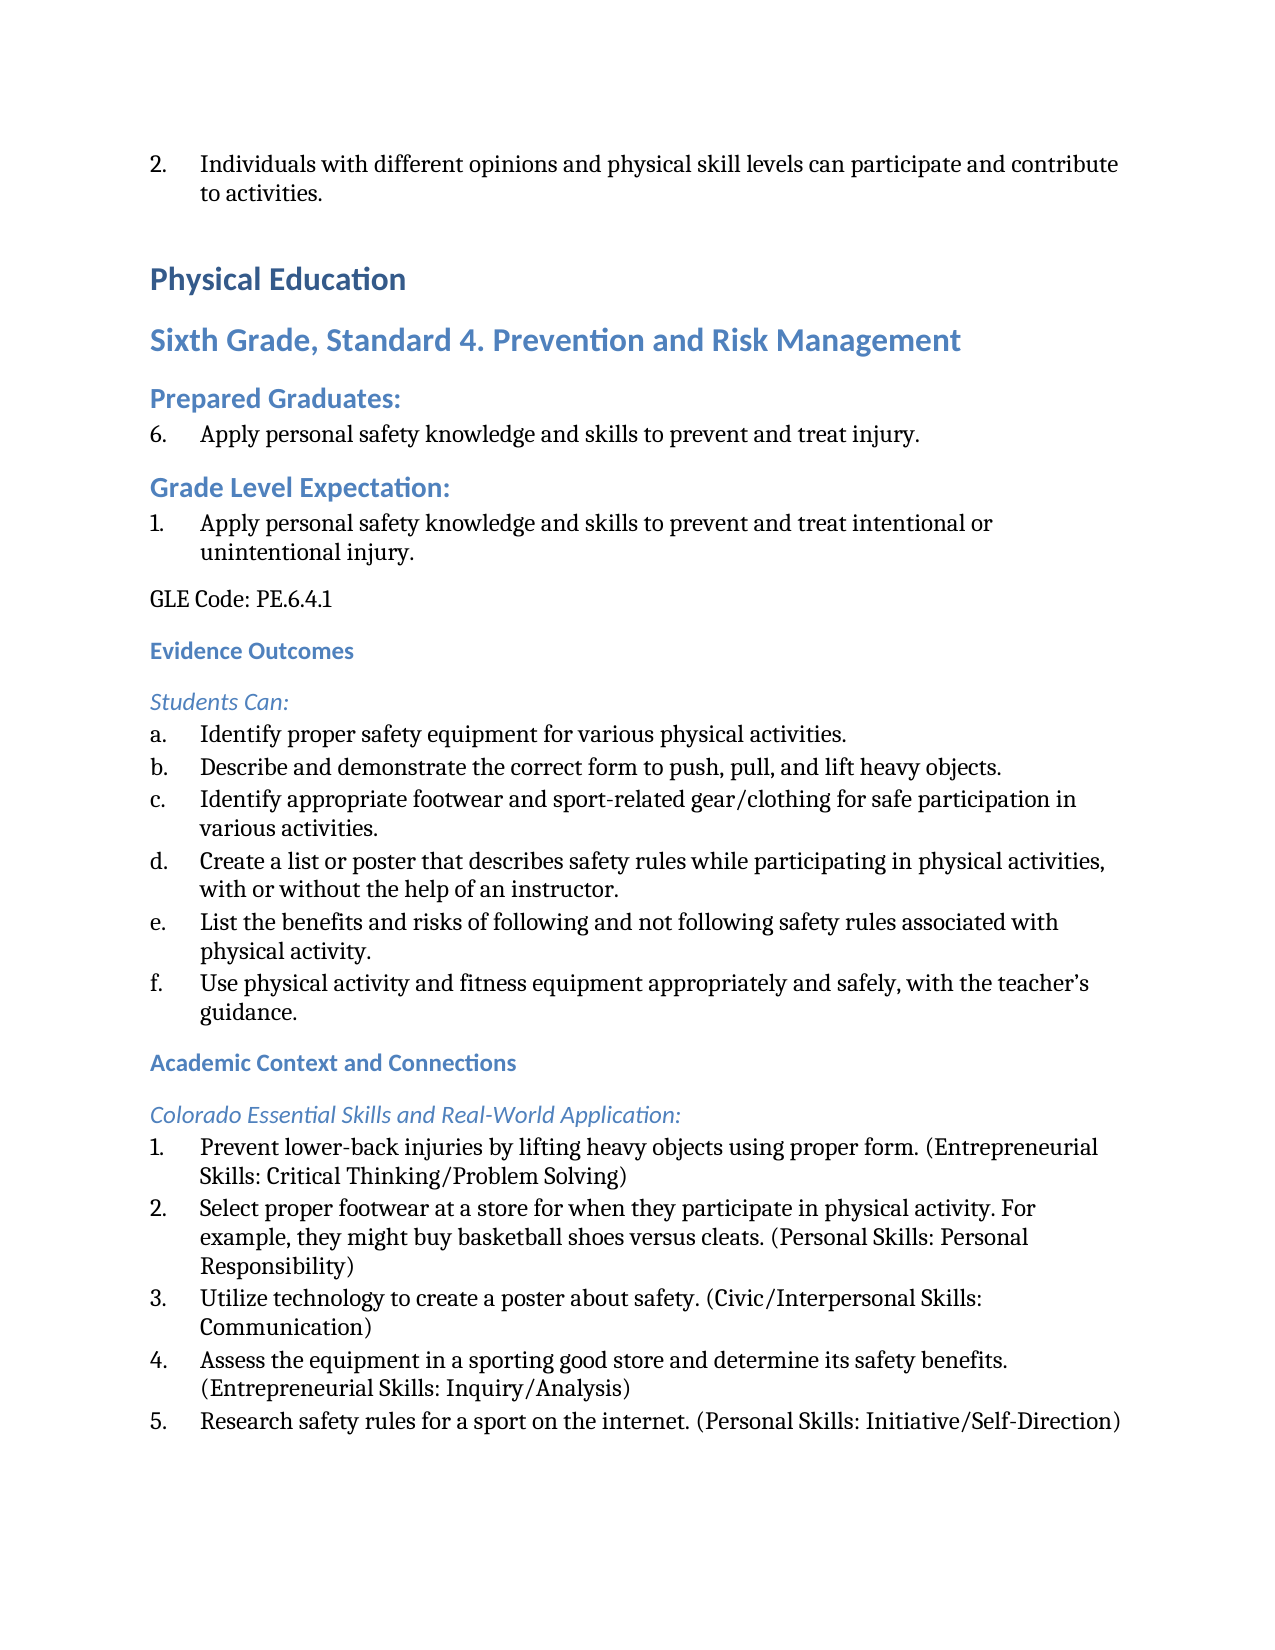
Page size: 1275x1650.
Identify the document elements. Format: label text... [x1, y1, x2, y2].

subtitle Prepared Graduates: [150, 381, 1125, 416]
list Identify appropriate footwear and sport-related gear/clothing for safe participation in various activities. [150, 785, 1125, 843]
list Utilize technology to create a poster about safety. (Civic/Interpersonal Skills: Communication) [150, 1284, 1125, 1342]
text GLE Code: PE.6.4.1 [150, 585, 1125, 614]
subtitle Sixth Grade, Standard 4. Prevention and Risk Management [150, 319, 1125, 360]
list Individuals with different opinions and physical skill levels can participate and contribute to activities. [150, 150, 1125, 207]
list Assess the equipment in a sporting good store and determine its safety benefits. (Entrepreneurial Skills: Inquiry/Analysis) [150, 1346, 1125, 1403]
list Use physical activity and fitness equipment appropriately and safely, with the teacher’s guidance. [150, 969, 1125, 1027]
subtitle Colorado Essential Skills and Real-World Application: [150, 1099, 1125, 1129]
subtitle Physical Education [150, 257, 1125, 298]
list Identify proper safety equipment for various physical activities. [150, 720, 1125, 749]
list Apply personal safety knowledge and skills to prevent and treat intentional or unintentional injury. [150, 509, 1125, 566]
list Research safety rules for a sport on the internet. (Personal Skills: Initiative/Self-Direction) [150, 1407, 1125, 1436]
subtitle Evidence Outcomes [150, 635, 1125, 665]
subtitle Grade Level Expectation: [150, 469, 1125, 505]
list Describe and demonstrate the correct form to push, pull, and lift heavy objects. [150, 753, 1125, 782]
subtitle Students Can: [150, 686, 1125, 717]
list List the benefits and risks of following and not following safety rules associated with physical activity. [150, 908, 1125, 965]
list Apply personal safety knowledge and skills to prevent and treat injury. [150, 420, 1125, 449]
list Create a list or poster that describes safety rules while participating in physical activities, with or without the help of an instructor. [150, 847, 1125, 904]
list Select proper footwear at a store for when they participate in physical activity. For example, they might buy basketball shoes versus cleats. (Personal Skills: Personal Responsibility) [150, 1194, 1125, 1281]
subtitle Academic Context and Connections [150, 1047, 1125, 1078]
list Prevent lower-back injuries by lifting heavy objects using proper form. (Entrepreneurial Skills: Critical Thinking/Problem Solving) [150, 1133, 1125, 1191]
